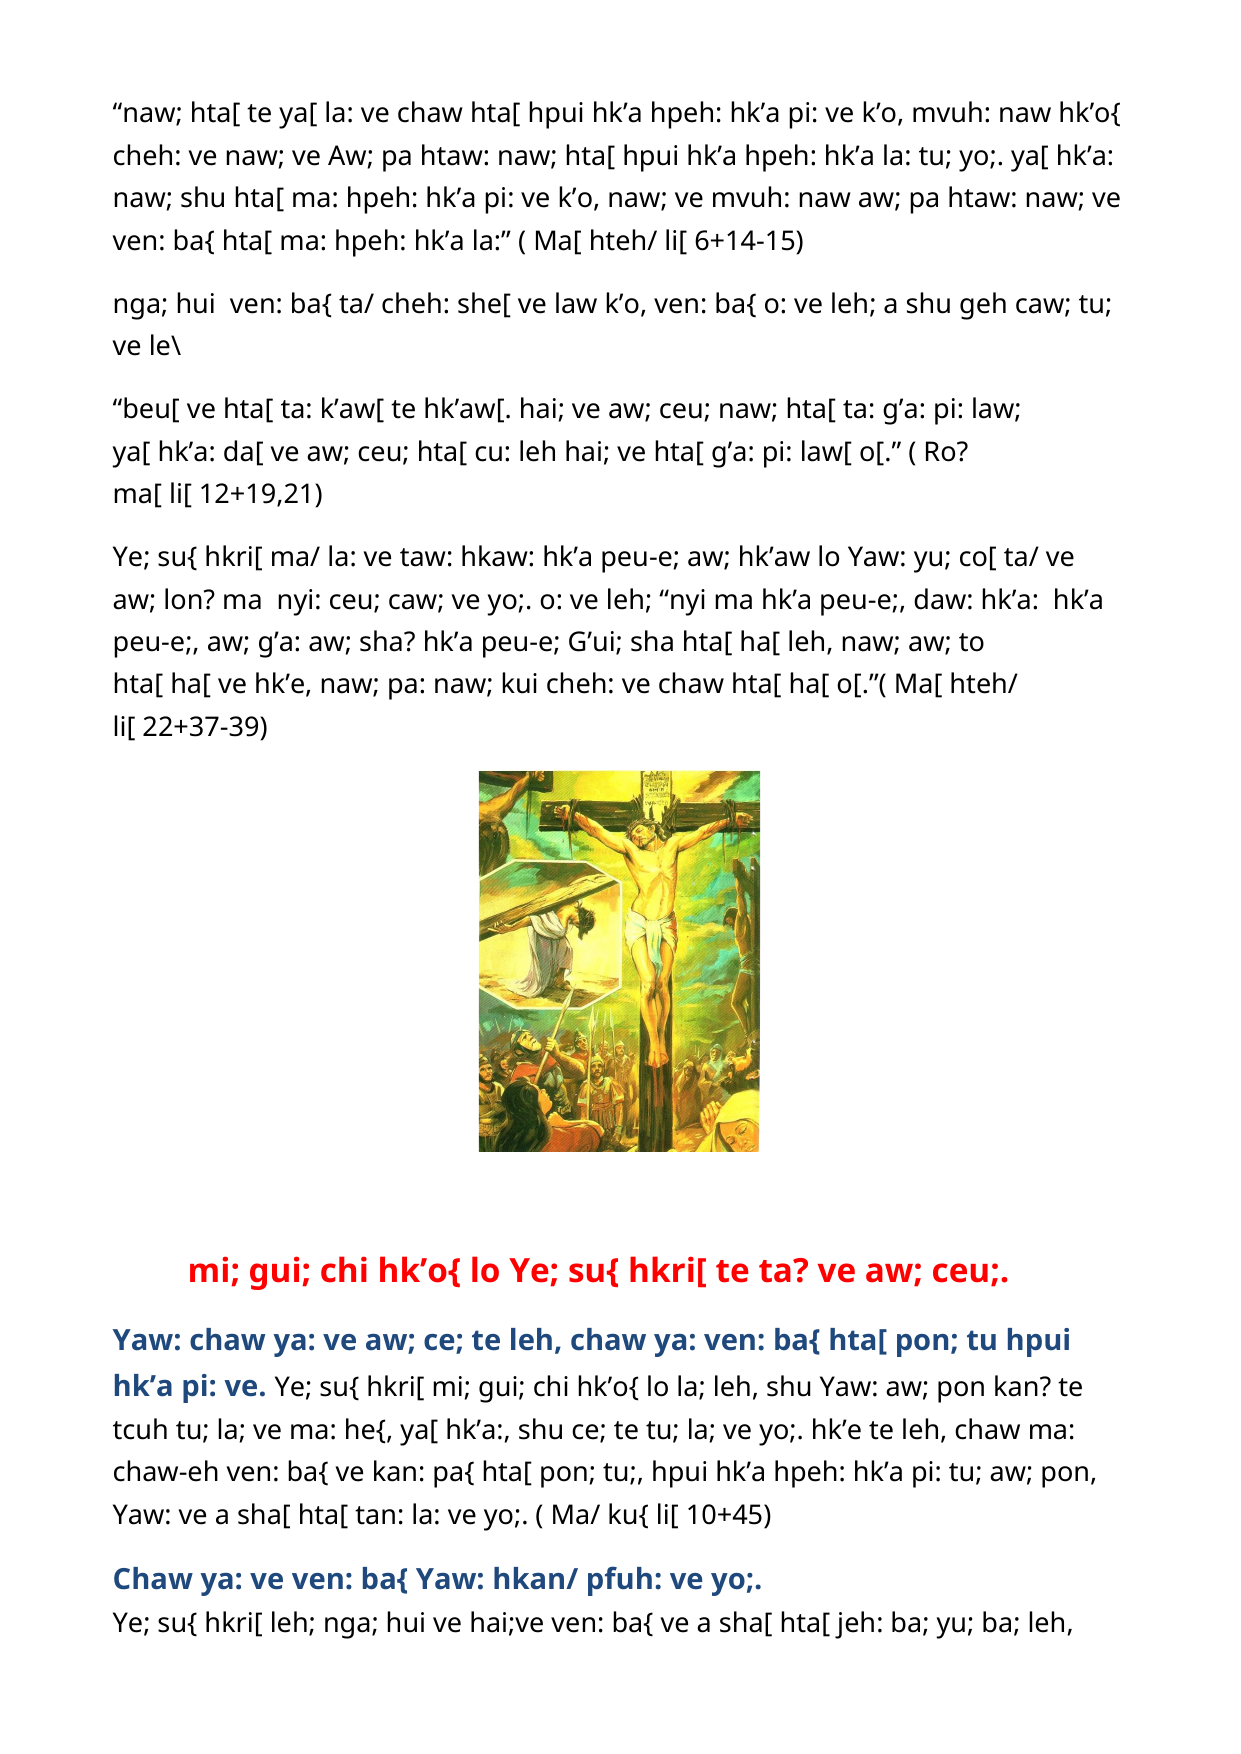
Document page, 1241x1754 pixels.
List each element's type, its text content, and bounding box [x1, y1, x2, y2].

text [112, 1558, 1125, 1640]
text “naw; hta[ te ya[ la: ve chaw hta[ hpui hk’a hpeh: hk’a pi: ve k’o, mvuh: naw hk’o{ cheh: ve naw; ve Aw; pa htaw: naw; hta[ hpui hk’a hpeh: hk’a la: tu; yo;. ya[ hk’a: naw; shu hta[ ma: hpeh: hk’a pi: ve k’o, naw; ve mvuh: naw aw; pa htaw: naw; ve ven: ba{ hta[ ma: hpeh: hk’a la:” ( Ma[ hteh/ li[ 6+14-15) [112, 94, 1125, 258]
text Yaw: chaw ya: ve aw; ce; te leh, chaw ya: ven: ba{ hta[ pon; tu hpui hk’a pi: ve. Ye; su{ hkri[ mi; gui; chi hk’o{ lo la; leh, shu Yaw: aw; pon kan? te tcuh tu; la; ve ma: he{, ya[ hk’a:, shu ce; te tu; la; ve yo;. hk’e te leh, chaw ma: chaw-eh ven: ba{ ve kan: pa{ hta[ pon; tu;, hpui hk’a hpeh: hk’a pi: tu; aw; pon, Yaw: ve a sha[ hta[ tan: la: ve yo;. ( Ma/ ku{ li[ 10+45) [112, 1319, 1125, 1532]
text Ye; su{ hkri[ ma/ la: ve taw: hkaw: hk’a peu-e; aw; hk’aw lo Yaw: yu; co[ ta/ ve aw; lon? ma nyi: ceu; caw; ve yo;. o: ve leh; “nyi ma hk’a peu-e;, daw: hk’a: hk’a peu-e;, aw; g’a: aw; sha? hk’a peu-e; G’ui; sha hta[ ha[ leh, naw; aw; to hta[ ha[ ve hk’e, naw; pa: naw; kui cheh: ve chaw hta[ ha[ o[.”( Ma[ hteh/ li[ 22+37-39) [112, 538, 1125, 744]
text nga; hui ven: ba{ ta/ cheh: she[ ve law k’o, ven: ba{ o: ve leh; a shu geh caw; tu; ve le\ [112, 284, 1125, 363]
text “beu[ ve hta[ ta: k’aw[ te hk’aw[. hai; ve aw; ceu; naw; hta[ ta: g’a: pi: law; ya[ hk’a: da[ ve aw; ceu; hta[ cu: leh hai; ve hta[ g’a: pi: law[ o[.” ( Ro? ma[ li[ 12+19,21) [112, 390, 1125, 511]
text mi; gui; chi hk’o{ lo Ye; su{ hkri[ te ta? ve aw; ceu;. [112, 1246, 1125, 1292]
